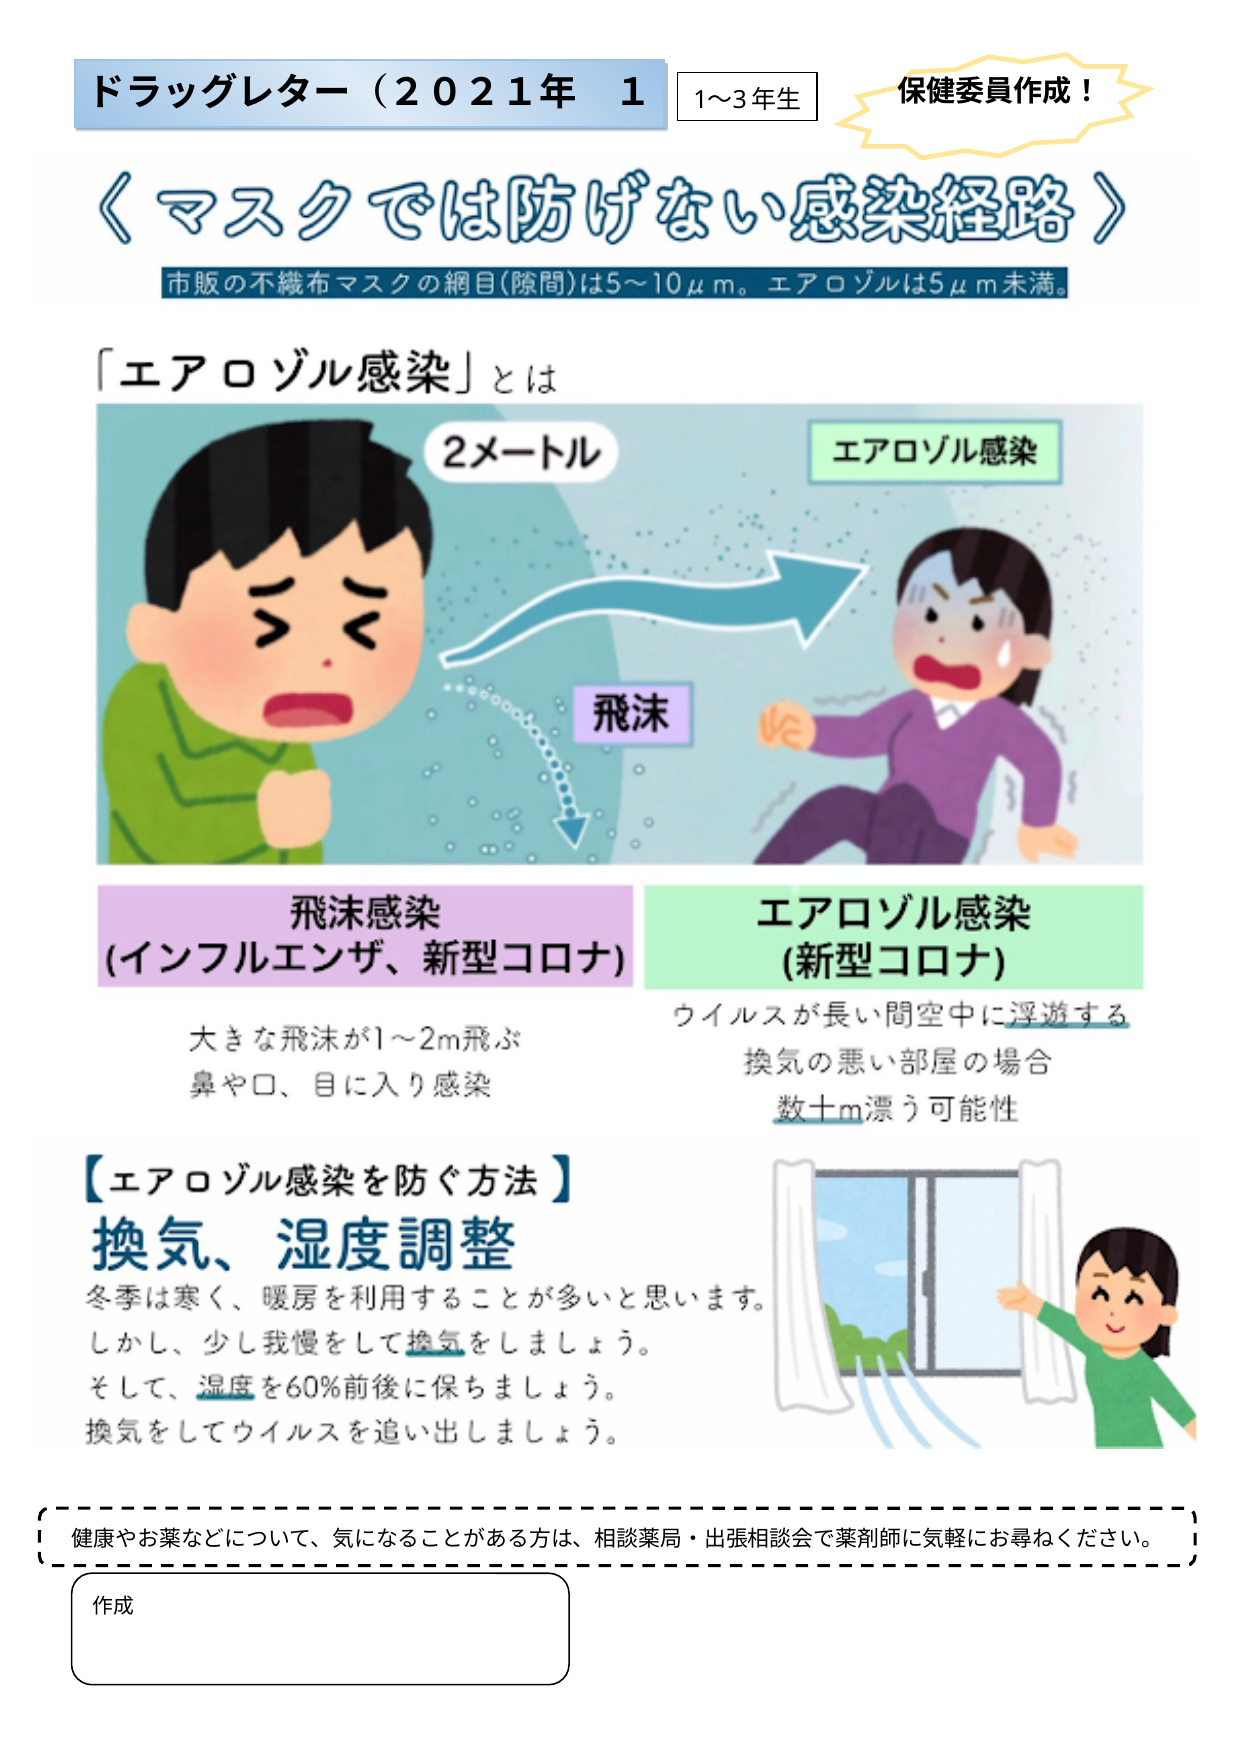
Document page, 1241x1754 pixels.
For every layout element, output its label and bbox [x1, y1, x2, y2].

picture [33, 156, 1197, 1449]
